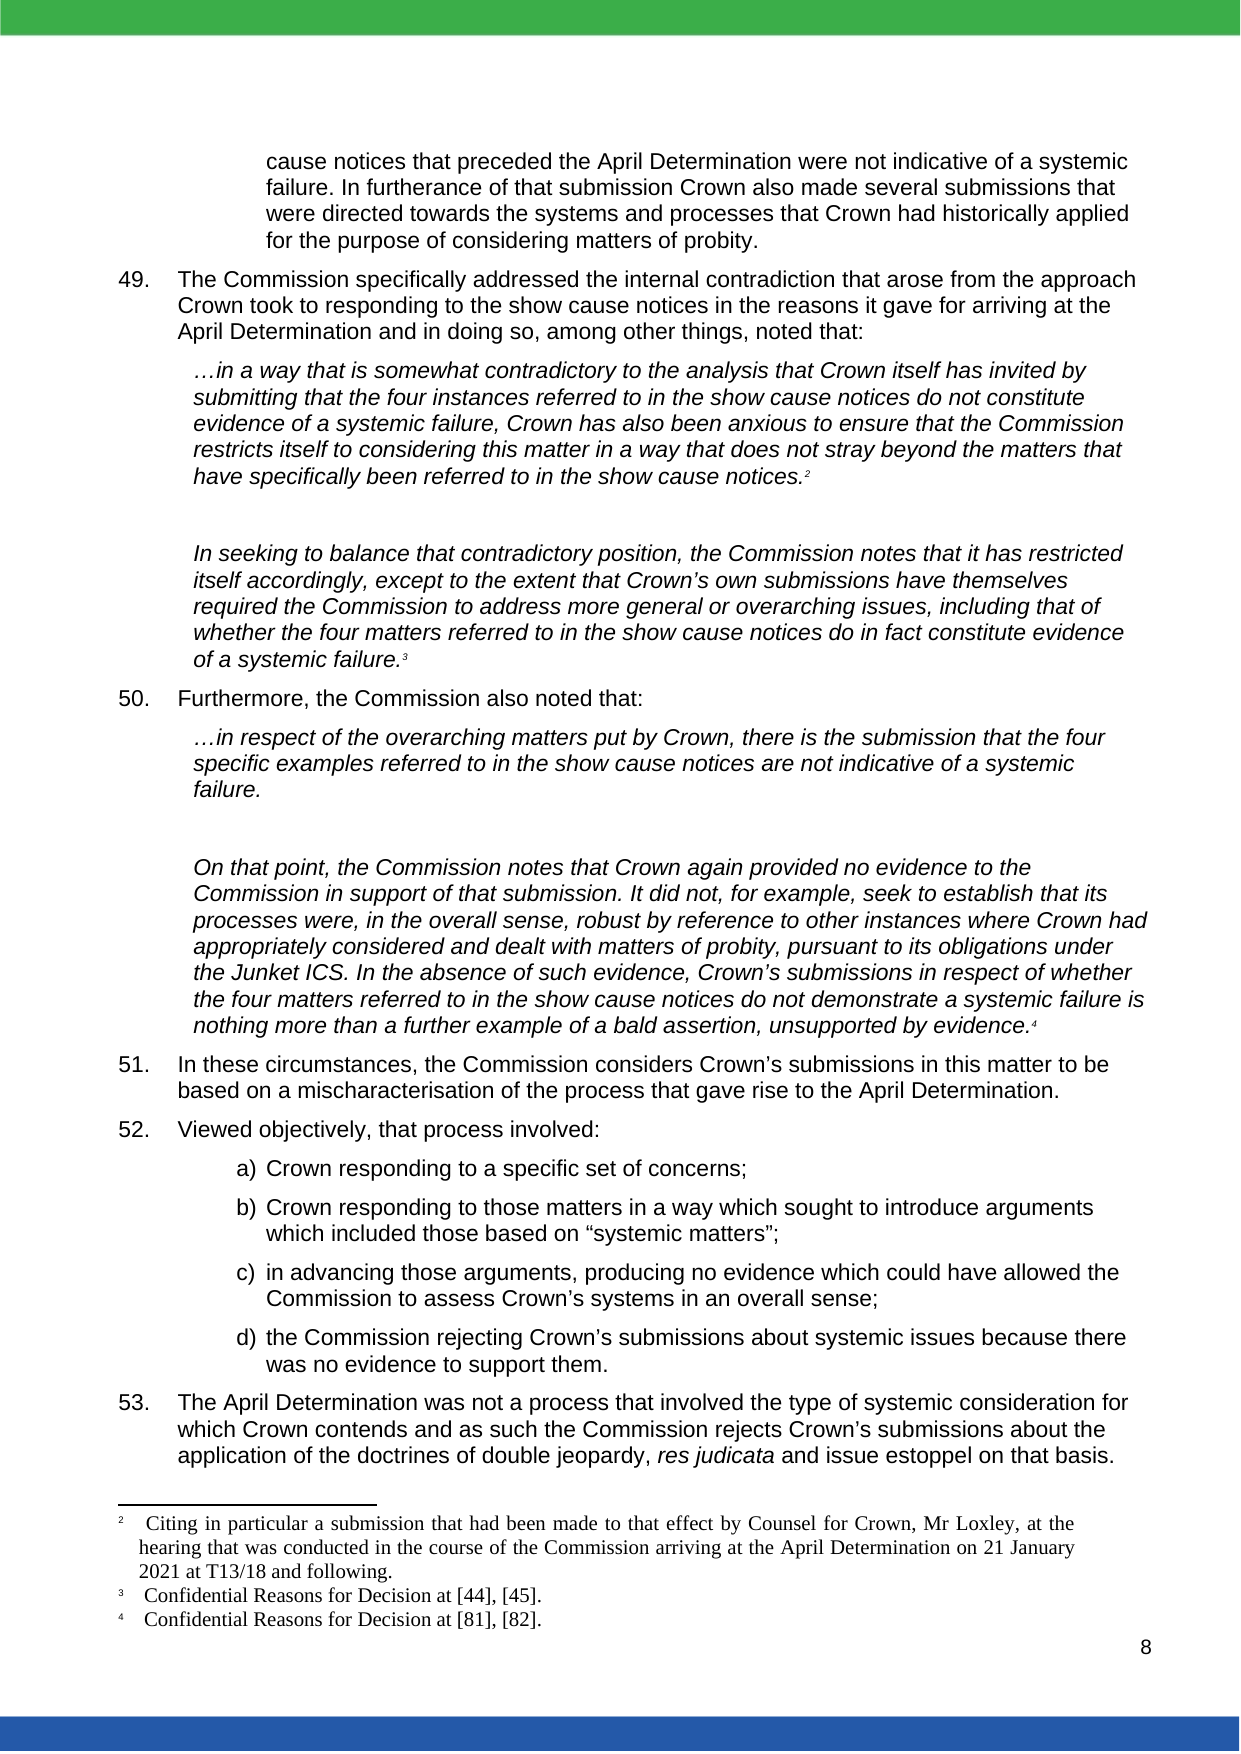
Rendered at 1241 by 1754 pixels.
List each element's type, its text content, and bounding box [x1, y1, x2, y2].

list The Commission specifically addressed the internal contradiction that arose from the approach Crown took to responding to the show cause notices in the reasons it gave for arriving at the April Determination and in doing so, among other things, noted that: [118, 266, 1152, 345]
list On that point, the Commission notes that Crown again provided no evidence to the Commission in support of that submission. It did not, for example, seek to establish that its processes were, in the overall sense, robust by reference to other instances where Crown had appropriately considered and dealt with matters of probity, pursuant to its obligations under the Junket ICS. In the absence of such evidence, Crown’s submissions in respect of whether the four matters referred to in the show cause notices do not demonstrate a systemic failure is nothing more than a further example of a bald assertion, unsupported by evidence. [193, 854, 1152, 1038]
list …in respect of the overarching matters put by Crown, there is the submission that the four specific examples referred to in the show cause notices are not indicative of a systemic failure. [193, 723, 1152, 802]
list Crown responding to a specific set of concerns; [236, 1155, 1152, 1181]
list Furthermore, the Commission also noted that: [118, 684, 1152, 711]
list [236, 148, 1152, 253]
list Viewed objectively, that process involved: [118, 1116, 1152, 1142]
list the Commission rejecting Crown’s submissions about systemic issues because there was no evidence to support them. [236, 1324, 1152, 1377]
list In these circumstances, the Commission considers Crown’s submissions in this matter to be based on a mischaracterisation of the process that gave rise to the April Determination. [118, 1051, 1152, 1103]
picture [0, 0, 1241, 38]
list in advancing those arguments, producing no evidence which could have allowed the Commission to assess Crown’s systems in an overall sense; [236, 1259, 1152, 1312]
list Crown responding to those matters in a way which sought to introduce arguments which included those based on “systemic matters”; [236, 1194, 1152, 1246]
list …in a way that is somewhat contradictory to the analysis that Crown itself has invited by submitting that the four instances referred to in the show cause notices do not constitute evidence of a systemic failure, Crown has also been anxious to ensure that the Commission restricts itself to considering this matter in a way that does not stray beyond the matters that have specifically been referred to in the show cause notices. [193, 357, 1152, 489]
list In seeking to balance that contradictory position, the Commission notes that it has restricted itself accordingly, except to the extent that Crown’s own submissions have themselves required the Commission to address more general or overarching issues, including that of whether the four matters referred to in the show cause notices do in fact constitute evidence of a systemic failure. [193, 540, 1152, 672]
list The April Determination was not a process that involved the type of systemic consideration for which Crown contends and as such the Commission rejects Crown’s submissions about the application of the doctrines of double jeopardy, res judicata and issue estoppel on that basis. [118, 1389, 1152, 1468]
picture [0, 1713, 1240, 1751]
